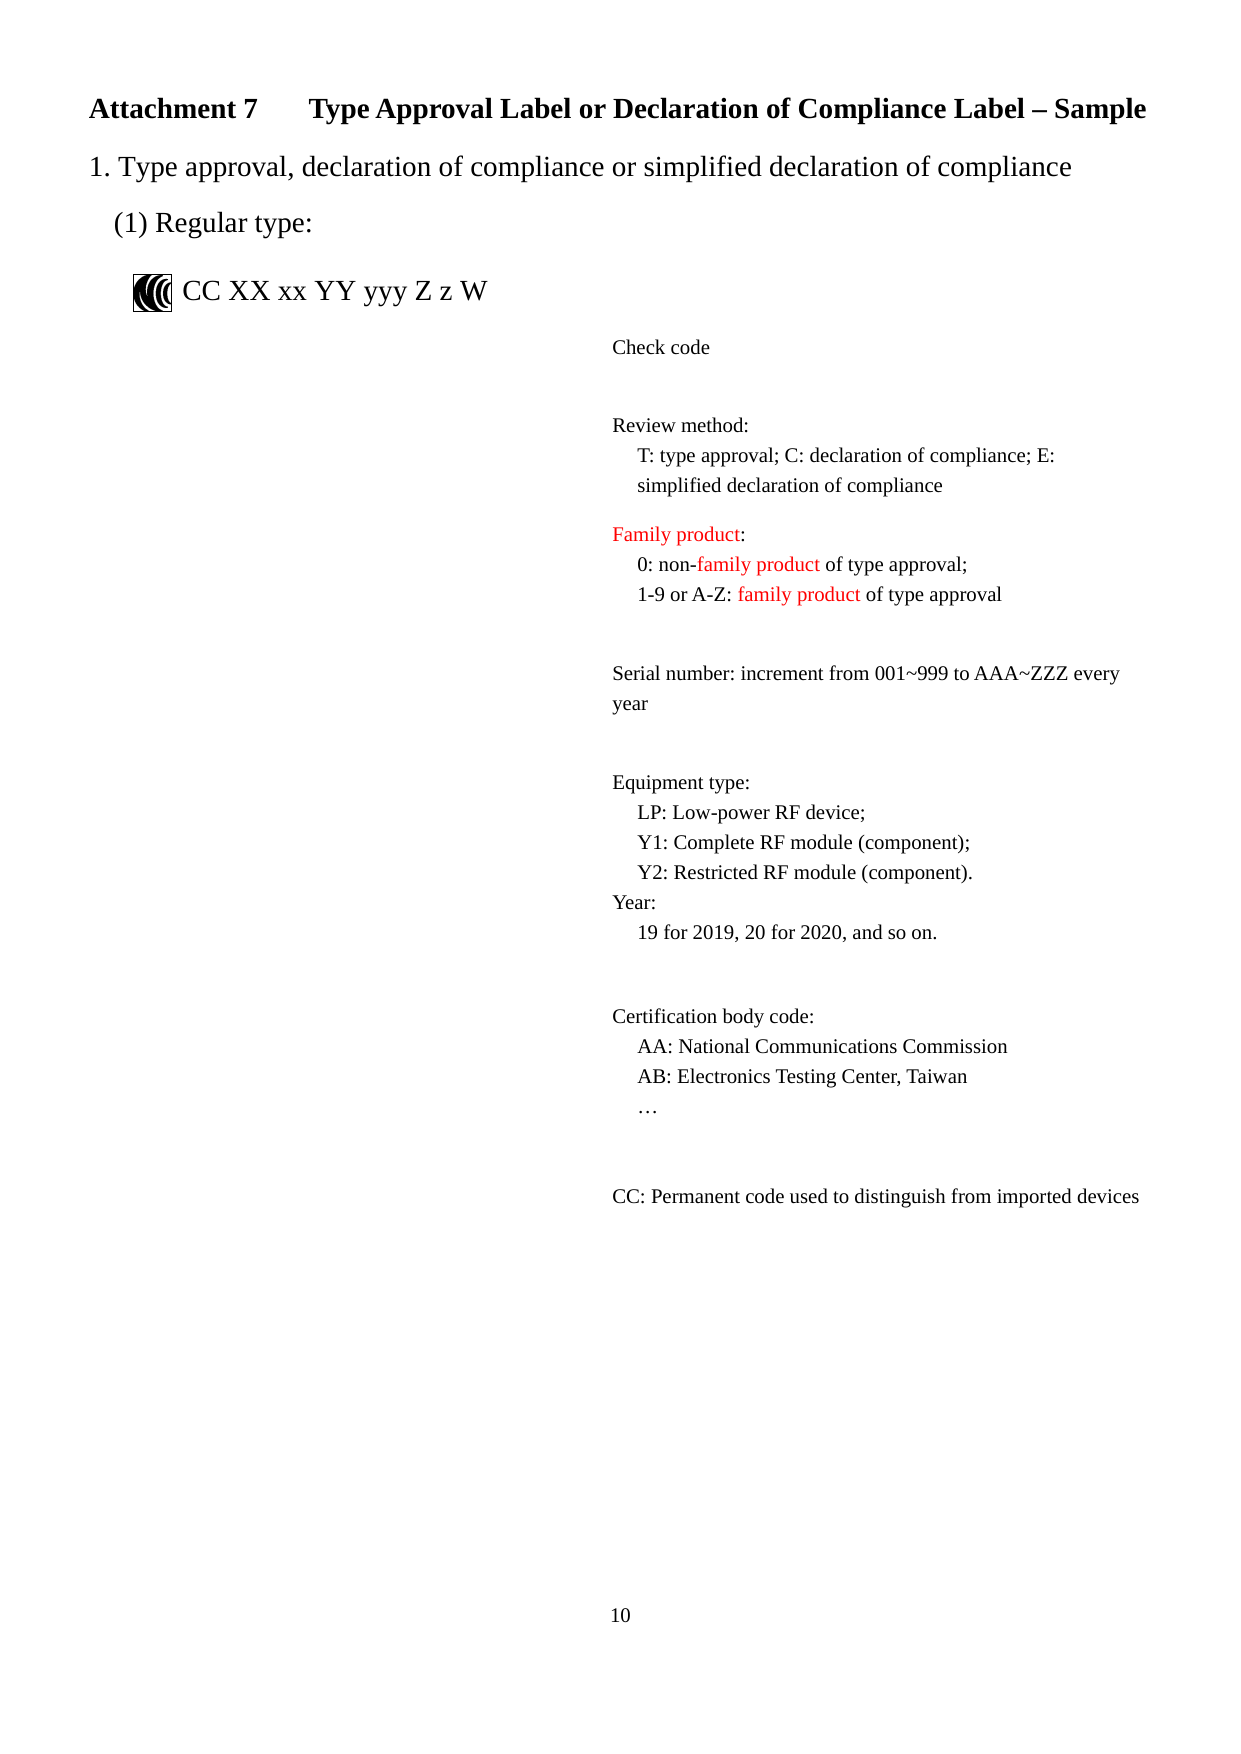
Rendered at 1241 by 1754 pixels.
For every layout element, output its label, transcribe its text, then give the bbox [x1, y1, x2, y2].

text (1) Regular type: [114, 201, 1152, 239]
picture [134, 275, 171, 311]
text 1. Type approval, declaration of compliance or simplified declaration of compliance [89, 145, 1152, 182]
text Attachment 7 Type Approval Label or Declaration of Compliance Label – Sample [89, 89, 1152, 126]
